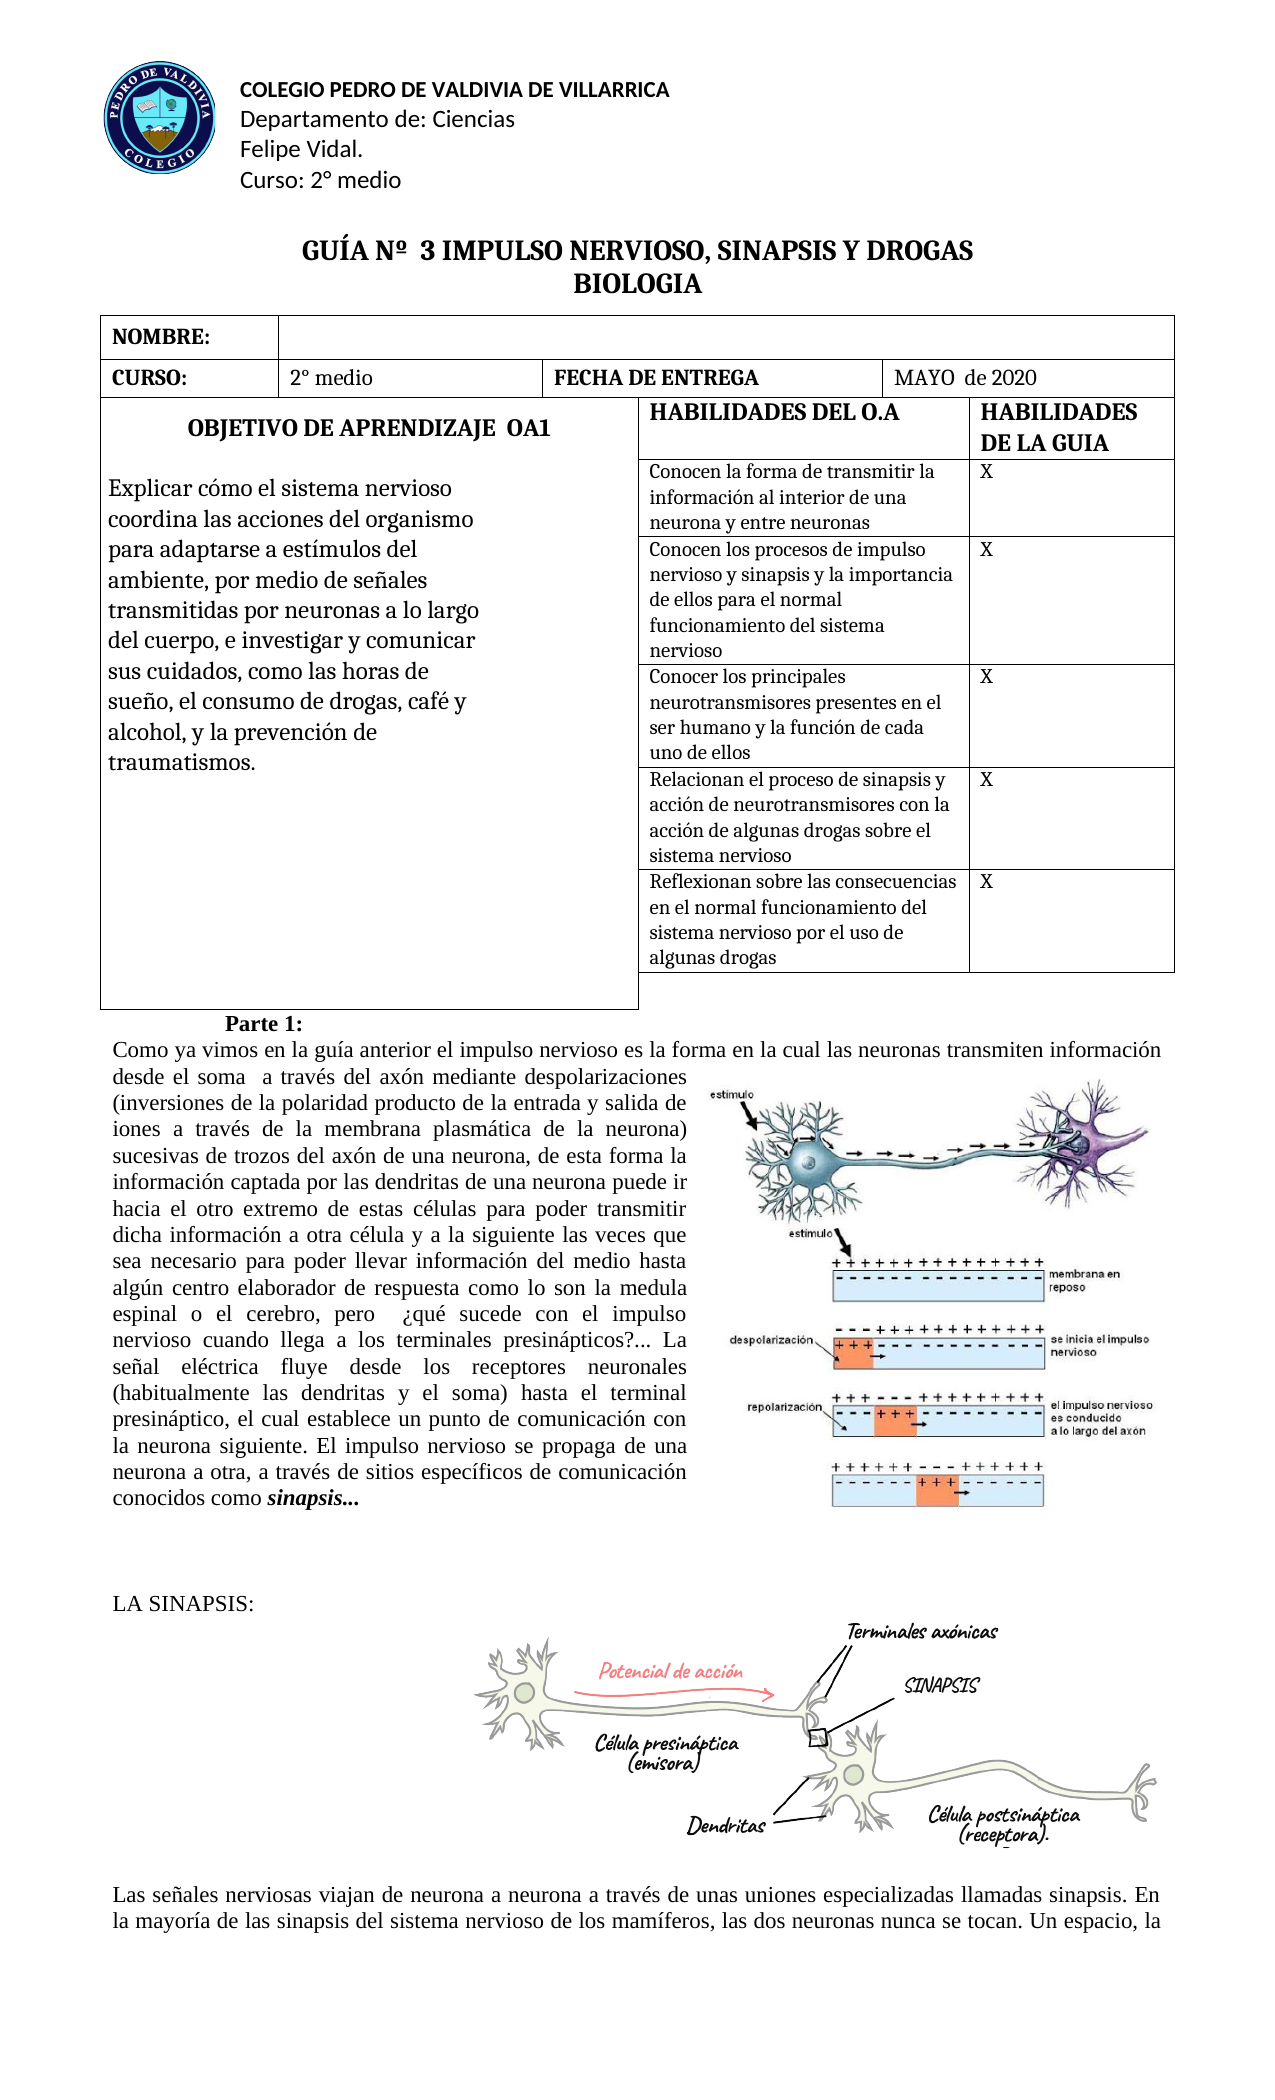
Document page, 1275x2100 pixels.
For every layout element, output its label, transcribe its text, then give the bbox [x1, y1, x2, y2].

table_cell Conocer los principales neurotransmisores presentes en el ser humano y la función de cada uno de ellos [639, 665, 969, 767]
table_cell HABILIDADES DE LA GUIA [970, 398, 1174, 459]
table_cell CURSO: [101, 360, 278, 397]
picture [102, 61, 216, 174]
table_cell X [970, 768, 1174, 869]
table_header [279, 316, 1174, 359]
picture [706, 1079, 1160, 1510]
table_cell X [970, 665, 1174, 767]
text BIOLOGIA [112, 267, 1163, 301]
table_cell Relacionan el proceso de sinapsis y acción de neurotransmisores con la acción de algunas drogas sobre el sistema nervioso [639, 768, 969, 869]
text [112, 1881, 1163, 1934]
subtitle LA SINAPSIS: [112, 1590, 1163, 1616]
table_cell MAYO de 2020 [883, 360, 1174, 397]
text GUÍA Nº 3 IMPULSO NERVIOSO, SINAPSIS Y DROGAS [112, 234, 1163, 267]
table_cell Reflexionan sobre las consecuencias en el normal funcionamiento del sistema nervioso por el uso de algunas drogas [639, 870, 969, 972]
table_cell HABILIDADES DEL O.A [639, 398, 969, 459]
table_cell OBJETIVO DE APRENDIZAJE OA1 Explicar cómo el sistema nervioso coordina las acciones del organismo para adaptarse a estímulos del ambiente, por medio de señales transmitidas por neuronas a lo largo del cuerpo, e investigar y comunicar sus cuidados, como las horas de sueño, el consumo de drogas, café y alcohol, y la prevención de traumatismos. [101, 398, 638, 1009]
text Parte 1: [225, 1010, 1163, 1036]
table_header NOMBRE: [101, 316, 278, 359]
picture [467, 1616, 1163, 1853]
table_cell Conocen los procesos de impulso nervioso y sinapsis y la importancia de ellos para el normal funcionamiento del sistema nervioso [639, 537, 969, 664]
table_cell Conocen la forma de transmitir la información al interior de una neurona y entre neuronas [639, 460, 969, 536]
table_cell X [970, 537, 1174, 664]
table_cell 2° medio [279, 360, 542, 397]
table_cell X [970, 460, 1174, 536]
table_cell FECHA DE ENTREGA [543, 360, 882, 397]
table_cell X [970, 870, 1174, 972]
